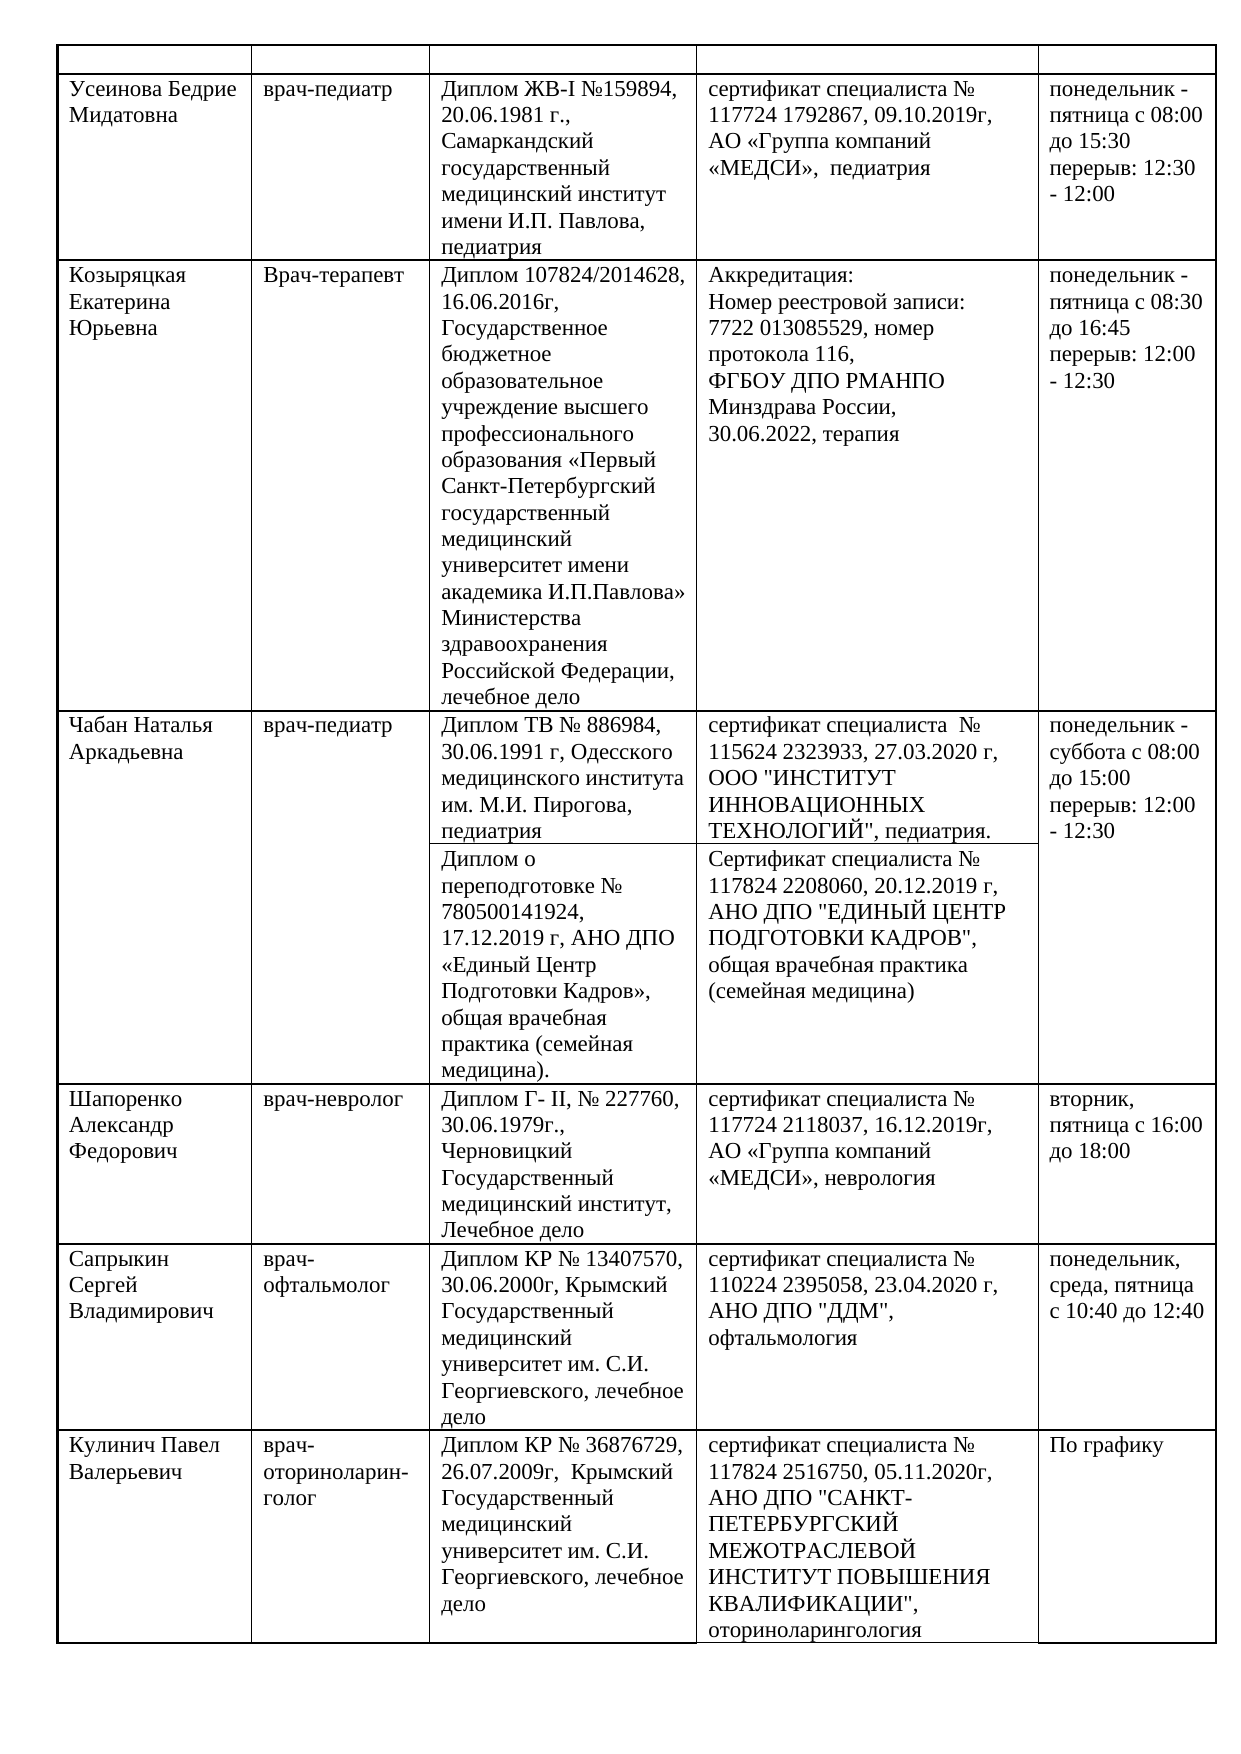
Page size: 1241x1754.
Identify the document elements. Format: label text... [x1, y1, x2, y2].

table_cell врач-педиатр [252, 712, 429, 1083]
table_cell По графику [1039, 1431, 1215, 1642]
table_cell Чабан Наталья Аркадьевна [59, 712, 251, 1083]
table_cell врач-офтальмолог [252, 1245, 429, 1429]
table_cell Диплом КР № 36876729, 26.07.2009г, Крымский Государственный медицинский университет им. С.И. Георгиевского, лечебное дело [430, 1431, 696, 1642]
table_cell Диплом Г- II, № 227760, 30.06.1979г., Черновицкий Государственный медицинский институт, Лечебное дело [430, 1085, 696, 1243]
table_cell понедельник - пятница с 08:00 до 15:30 перерыв: 12:30 - 12:00 [1039, 75, 1215, 259]
table_cell Диплом ЖВ-I №159894, 20.06.1981 г., Самаркандский государственный медицинский институт имени И.П. Павлова, педиатрия [430, 75, 696, 259]
table_cell врач-оториноларин- голог [252, 1431, 429, 1642]
table_cell врач-невролог [252, 1085, 429, 1243]
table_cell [430, 46, 696, 73]
table_cell Диплом о переподготовке № 780500141924, 17.12.2019 г, АНО ДПО «Единый Центр Подготовки Кадров», общая врачебная практика (семейная медицина). [430, 844, 696, 1083]
table_cell врач-педиатр [252, 75, 429, 259]
table_cell Диплом 107824/2014628, 16.06.2016г, Государственное бюджетное образовательное учреждение высшего профессионального образования «Первый Санкт-Петербургский государственный медицинский университет имени академика И.П.Павлова» Министерства здравоохранения Российской Федерации, лечебное дело [430, 261, 696, 709]
table_cell [697, 46, 1038, 73]
table_cell Диплом КР № 13407570, 30.06.2000г, Крымский Государственный медицинский университет им. С.И. Георгиевского, лечебное дело [430, 1245, 696, 1429]
table_cell Врач-терапевт [252, 261, 429, 709]
table_cell понедельник - суббота с 08:00 до 15:00 перерыв: 12:00 - 12:30 [1039, 712, 1215, 1083]
table_cell вторник, пятница с 16:00 до 18:00 [1039, 1085, 1215, 1243]
table_cell Кулинич Павел Валерьевич [59, 1431, 251, 1642]
table_cell понедельник - пятница с 08:30 до 16:45 перерыв: 12:00 - 12:30 [1039, 261, 1215, 709]
table_cell Козыряцкая Екатерина Юрьевна [59, 261, 251, 709]
table_cell Диплом ТВ № 886984, 30.06.1991 г, Одесского медицинского института им. М.И. Пирогова, педиатрия [430, 712, 696, 843]
table_cell сертификат специалиста № 117724 2118037, 16.12.2019г, АО «Группа компаний «МЕДСИ», неврология [697, 1085, 1038, 1243]
table_cell Шапоренко Александр Федорович [59, 1085, 251, 1243]
table_cell сертификат специалиста № 110224 2395058, 23.04.2020 г, АНО ДПО "ДДМ", офтальмология [697, 1245, 1038, 1429]
table_cell Сертификат специалиста № 117824 2208060, 20.12.2019 г, АНО ДПО "ЕДИНЫЙ ЦЕНТР ПОДГОТОВКИ КАДРОВ", общая врачебная практика (семейная медицина) [697, 844, 1038, 1083]
table_cell сертификат специалиста № 117724 1792867, 09.10.2019г, АО «Группа компаний «МЕДСИ», педиатрия [697, 75, 1038, 259]
table_cell сертификат специалиста № 115624 2323933, 27.03.2020 г, ООО "ИНСТИТУТ ИННОВАЦИОННЫХ ТЕХНОЛОГИЙ", педиатрия. [697, 712, 1038, 843]
table_cell понедельник, среда, пятница с 10:40 до 12:40 [1039, 1245, 1215, 1429]
table_cell Усеинова Бедрие Мидатовна [59, 75, 251, 259]
table_cell Аккредитация: Номер реестровой записи: 7722 013085529, номер протокола 116, ФГБОУ ДПО РМАНПО Минздрава России, 30.06.2022, терапия [697, 261, 1038, 709]
table_cell сертификат специалиста № 117824 2516750, 05.11.2020г, АНО ДПО "САНКТ-ПЕТЕРБУРГСКИЙ МЕЖОТРАСЛЕВОЙ ИНСТИТУТ ПОВЫШЕНИЯ КВАЛИФИКАЦИИ", оториноларингология [697, 1431, 1038, 1642]
table_cell Сапрыкин Сергей Владимирович [59, 1245, 251, 1429]
